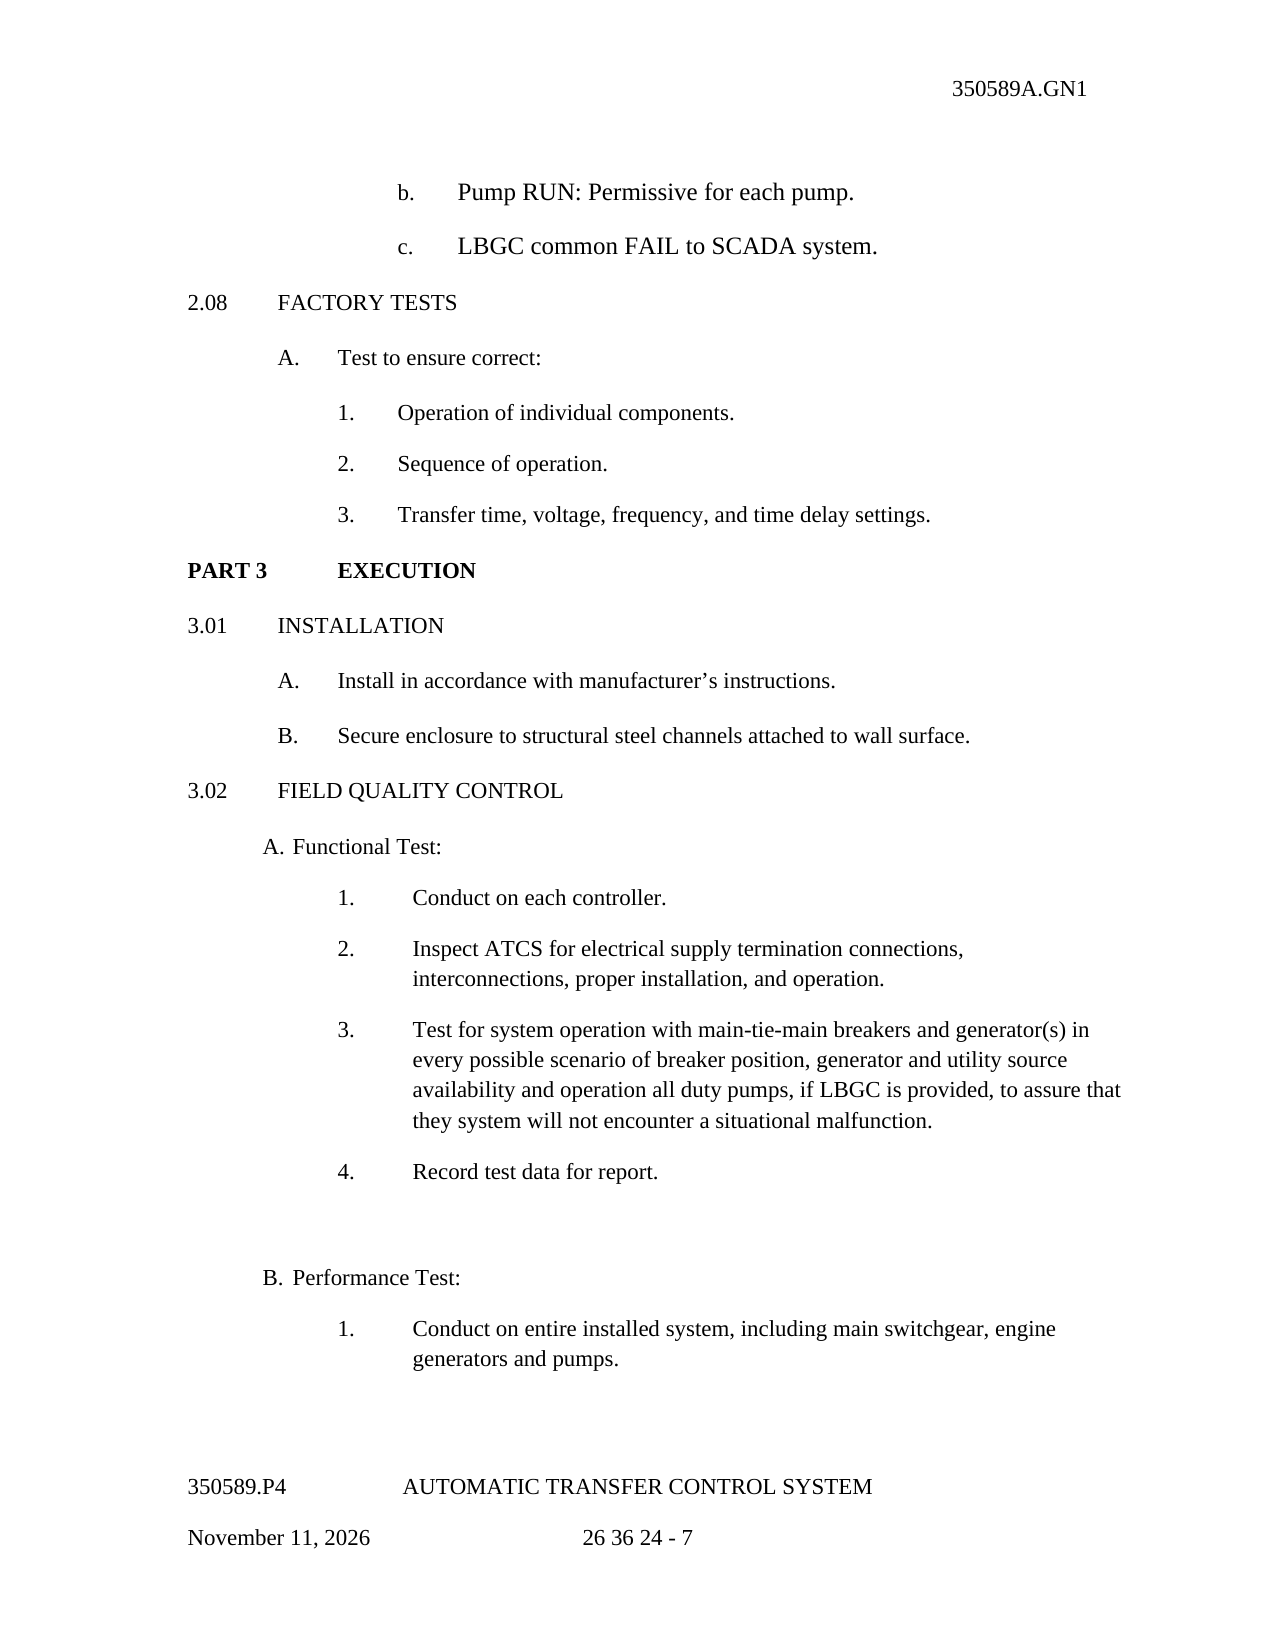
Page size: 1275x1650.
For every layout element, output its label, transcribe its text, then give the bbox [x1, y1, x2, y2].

text Conduct on each controller. [337, 884, 1125, 910]
subtitle Test to ensure correct: [277, 344, 1125, 371]
subtitle LBGC common FAIL to SCADA system. [397, 231, 1125, 260]
subtitle INSTALLATION [187, 612, 1125, 638]
text Inspect ATCS for electrical supply termination connections, interconnections, proper installation, and operation. [337, 935, 1125, 991]
subtitle Operation of individual components. [337, 399, 1125, 426]
subtitle Transfer time, voltage, frequency, and time delay settings. [337, 501, 1125, 528]
text Performance Test: [262, 1264, 1125, 1290]
text Functional Test: [262, 833, 1125, 859]
text Test for system operation with main-tie-main breakers and generator(s) in every possible scenario of breaker position, generator and utility source availability and operation all duty pumps, if LBGC is provided, to assure that they system will not encounter a situational malfunction. [337, 1016, 1125, 1133]
subtitle FIELD QUALITY CONTROL [187, 777, 1125, 804]
text Conduct on entire installed system, including main switchgear, engine generators and pumps. [337, 1315, 1125, 1372]
subtitle Pump RUN: Permissive for each pump. [397, 177, 1125, 206]
text Record test data for report. [337, 1158, 1125, 1184]
subtitle PART 3 EXECUTION [0, 557, 1125, 583]
subtitle FACTORY TESTS [187, 289, 1125, 315]
subtitle Sequence of operation. [337, 450, 1125, 477]
subtitle Secure enclosure to structural steel channels attached to wall surface. [277, 722, 1125, 749]
subtitle Install in accordance with manufacturer’s instructions. [277, 667, 1125, 693]
